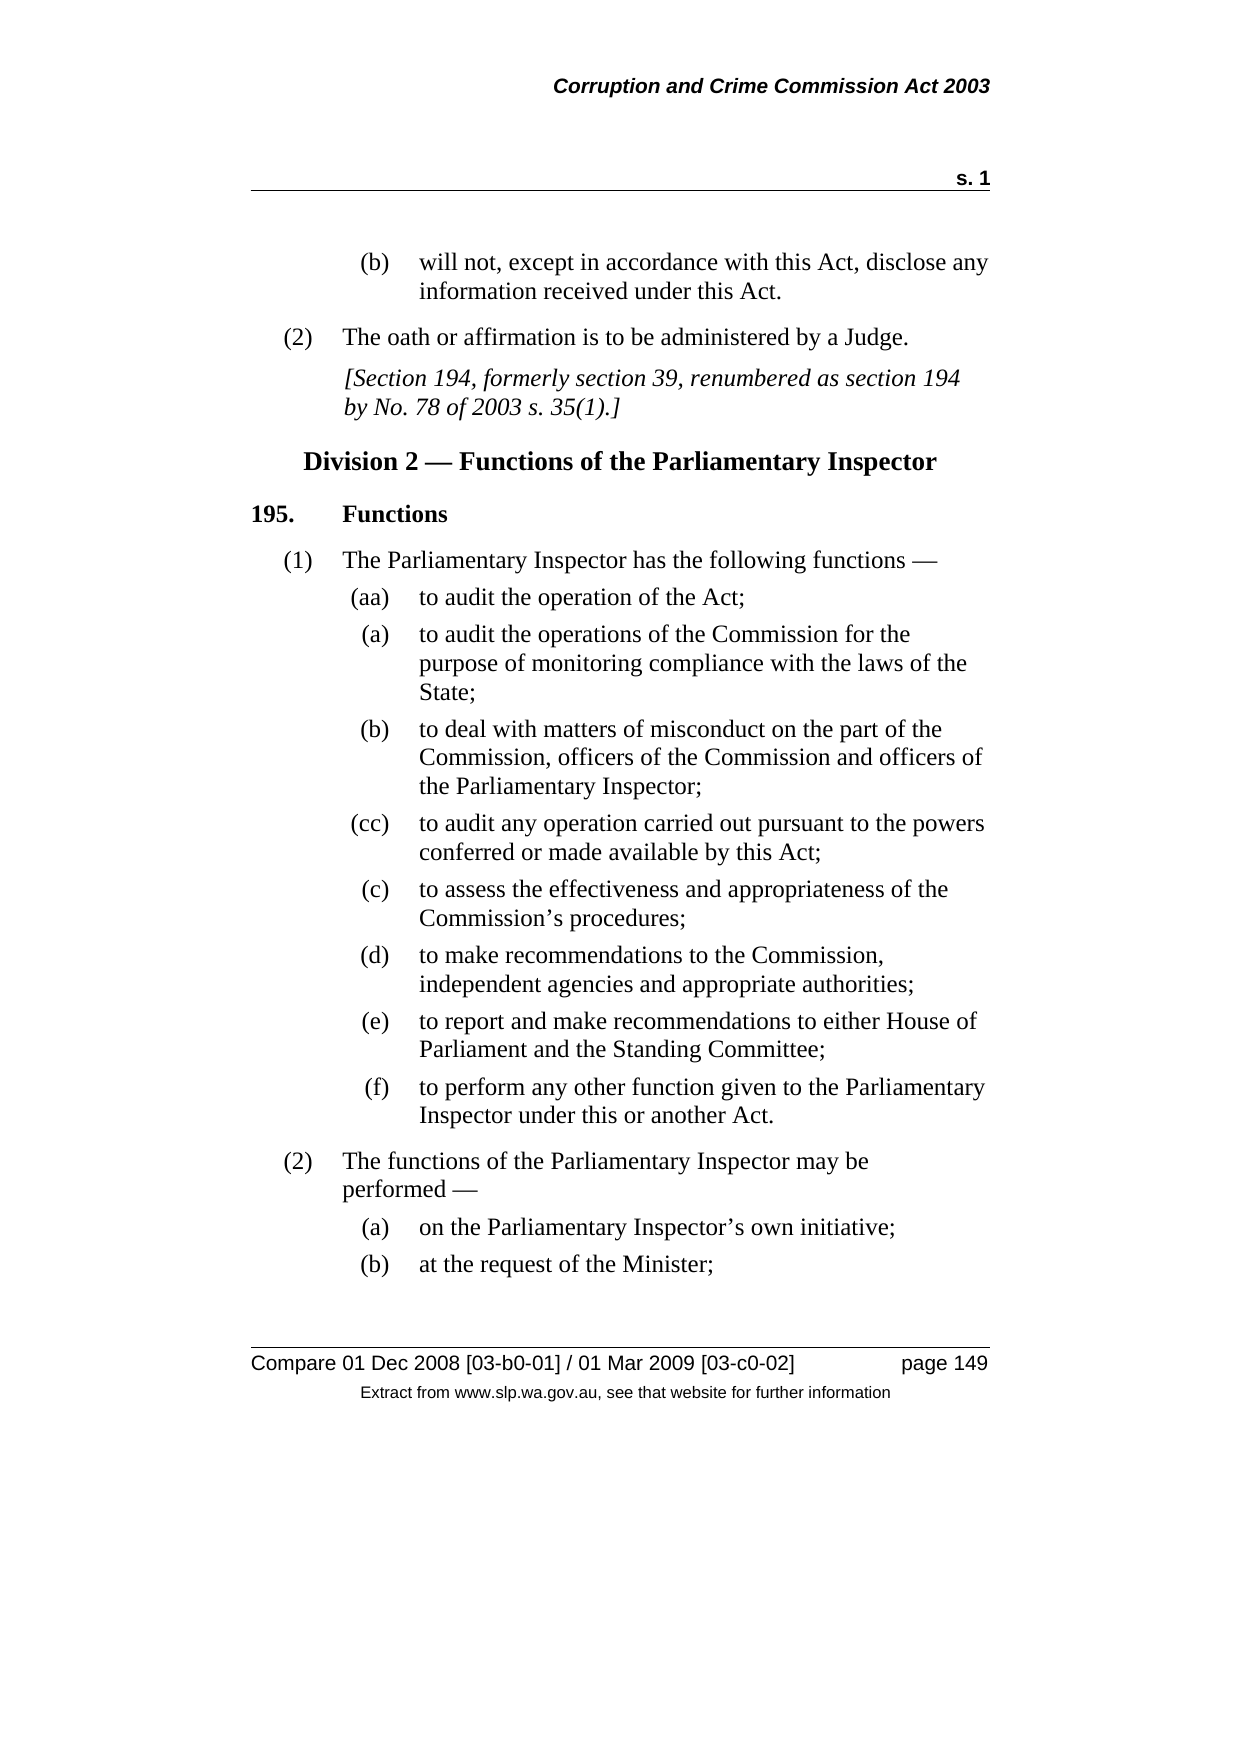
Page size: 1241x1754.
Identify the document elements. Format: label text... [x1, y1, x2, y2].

subtitle 195. Functions [251, 499, 990, 528]
text (e) to report and make recommendations to either House of Parliament and the Standing Committee; [251, 1006, 990, 1063]
text (b) will not, except in accordance with this Act, disclose any information received under this Act. [251, 247, 990, 305]
text (aa) to audit the operation of the Act; [251, 582, 990, 611]
text (d) to make recommendations to the Commission, independent agencies and appropriate authorities; [251, 940, 990, 997]
text (c) to assess the effectiveness and appropriateness of the Commission’s procedures; [251, 874, 990, 932]
text (2) The functions of the Parliamentary Inspector may be performed — [251, 1146, 990, 1203]
text (f) to perform any other function given to the Parliamentary Inspector under this or another Act. [251, 1072, 990, 1129]
text (2) The oath or affirmation is to be administered by a Judge. [251, 322, 990, 350]
text (cc) to audit any operation carried out pursuant to the powers conferred or made available by this Act; [251, 808, 990, 866]
text [Section 194, formerly section 39, renumbered as section 194 by No. 78 of 2003 s. 35(1).] [251, 363, 990, 420]
text (1) The Parliamentary Inspector has the following functions — [251, 545, 990, 574]
text (b) at the request of the Minister; [251, 1249, 990, 1277]
text (a) to audit the operations of the Commission for the purpose of monitoring compliance with the laws of the State; [251, 619, 990, 705]
text (b) to deal with matters of misconduct on the part of the Commission, officers of the Commission and officers of the Parliamentary Inspector; [251, 714, 990, 800]
text (a) on the Parliamentary Inspector’s own initiative; [251, 1212, 990, 1240]
subtitle Division 2 — Functions of the Parliamentary Inspector [251, 445, 990, 477]
